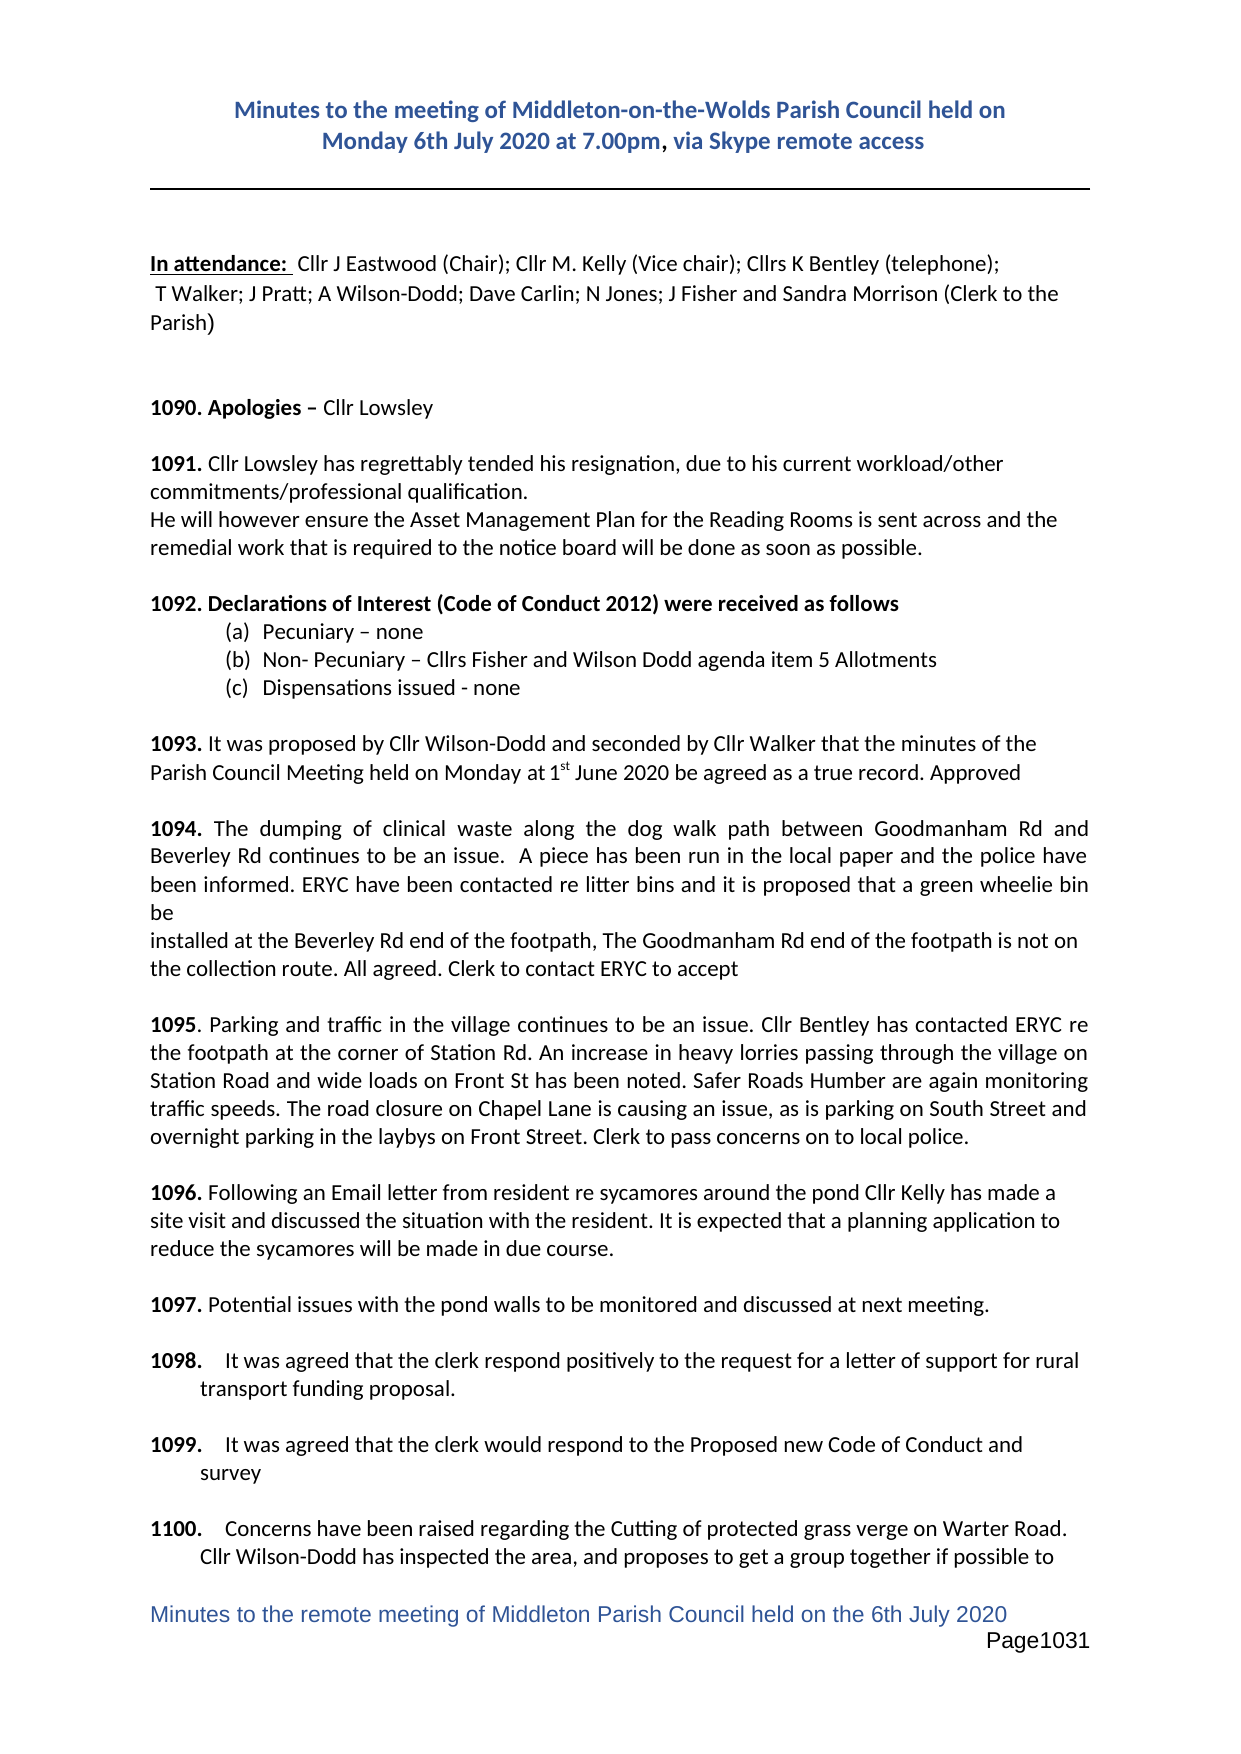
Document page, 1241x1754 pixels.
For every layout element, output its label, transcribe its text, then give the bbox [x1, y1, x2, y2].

text 1090. Apologies – Cllr Lowsley [150, 393, 1090, 421]
list It was agreed that the clerk respond positively to the request for a letter of support for rural transport funding proposal. [150, 1346, 1090, 1402]
text Minutes to the meeting of Middleton-on-the-Wolds Parish Council held on [150, 94, 1090, 125]
text 1092. Declarations of Interest (Code of Conduct 2012) were received as follows [150, 589, 1090, 617]
text T Walker; J Pratt; A Wilson-Dodd; Dave Carlin; N Jones; J Fisher and Sandra Morrison (Clerk to the Parish) [150, 279, 1090, 336]
list Pecuniary – none [225, 617, 1090, 646]
text 1097. Potential issues with the pond walls to be monitored and discussed at next meeting. [150, 1290, 1090, 1318]
text 1095. Parking and traffic in the village continues to be an issue. Cllr Bentley has contacted ERYC re the footpath at the corner of Station Rd. An increase in heavy lorries passing through the village on Station Road and wide loads on Front St has been noted. Safer Roads Humber are again monitoring traffic speeds. The road closure on Chapel Lane is causing an issue, as is parking on South Street and overnight parking in the laybys on Front Street. Clerk to pass concerns on to local police. [150, 1010, 1090, 1150]
list It was agreed that the clerk would respond to the Proposed new Code of Conduct and survey [150, 1430, 1090, 1486]
text installed at the Beverley Rd end of the footpath, The Goodmanham Rd end of the footpath is not on the collection route. All agreed. Clerk to contact ERYC to accept [150, 926, 1090, 982]
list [150, 1514, 1090, 1570]
text 1093. It was proposed by Cllr Wilson-Dodd and seconded by Cllr Walker that the minutes of the Parish Council Meeting held on Monday at 1st June 2020 be agreed as a true record. Approved [150, 729, 1090, 786]
list Non- Pecuniary – Cllrs Fisher and Wilson Dodd agenda item 5 Allotments [225, 646, 1090, 673]
list Dispensations issued - none [225, 673, 1090, 702]
text Monday 6th July 2020 at 7.00pm, via Skype remote access [150, 125, 1090, 156]
text 1094. The dumping of clinical waste along the dog walk path between Goodmanham Rd and Beverley Rd continues to be an issue. A piece has been run in the local paper and the police have been informed. ERYC have been contacted re litter bins and it is proposed that a green wheelie bin be [150, 814, 1090, 926]
text In attendance: Cllr J Eastwood (Chair); Cllr M. Kelly (Vice chair); Cllrs K Bentley (telephone); [150, 249, 1090, 278]
text He will however ensure the Asset Management Plan for the Reading Rooms is sent across and the remedial work that is required to the notice board will be done as soon as possible. [150, 505, 1090, 561]
text 1091. Cllr Lowsley has regrettably tended his resignation, due to his current workload/other commitments/professional qualification. [150, 449, 1090, 505]
text 1096. Following an Email letter from resident re sycamores around the pond Cllr Kelly has made a site visit and discussed the situation with the resident. It is expected that a planning application to reduce the sycamores will be made in due course. [150, 1178, 1090, 1262]
